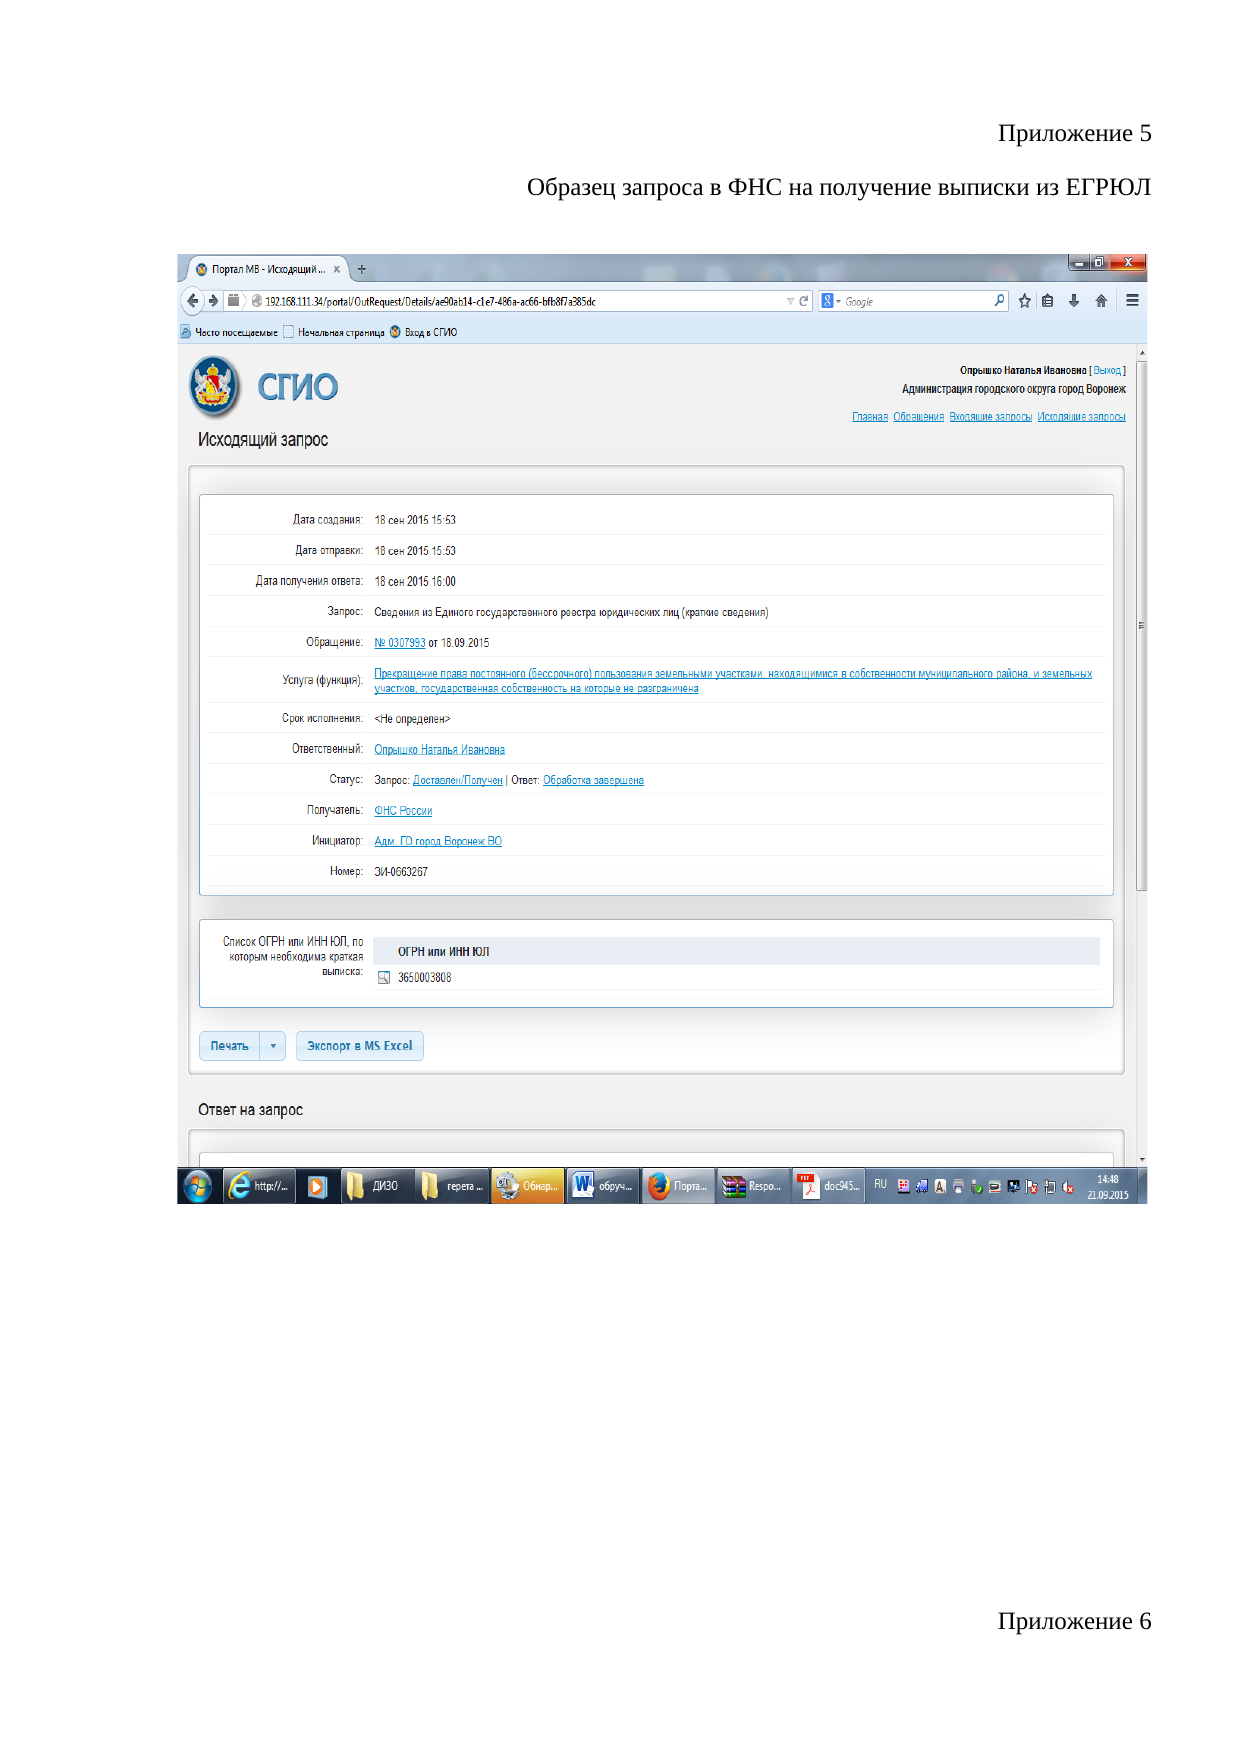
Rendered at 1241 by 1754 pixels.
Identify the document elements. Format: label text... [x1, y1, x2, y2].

text Образец запроса в ФНС на получение выписки из ЕГРЮЛ [177, 172, 1152, 201]
text Приложение 5 [177, 118, 1152, 147]
text Приложение 6 [177, 1606, 1152, 1635]
picture [177, 254, 1148, 1204]
